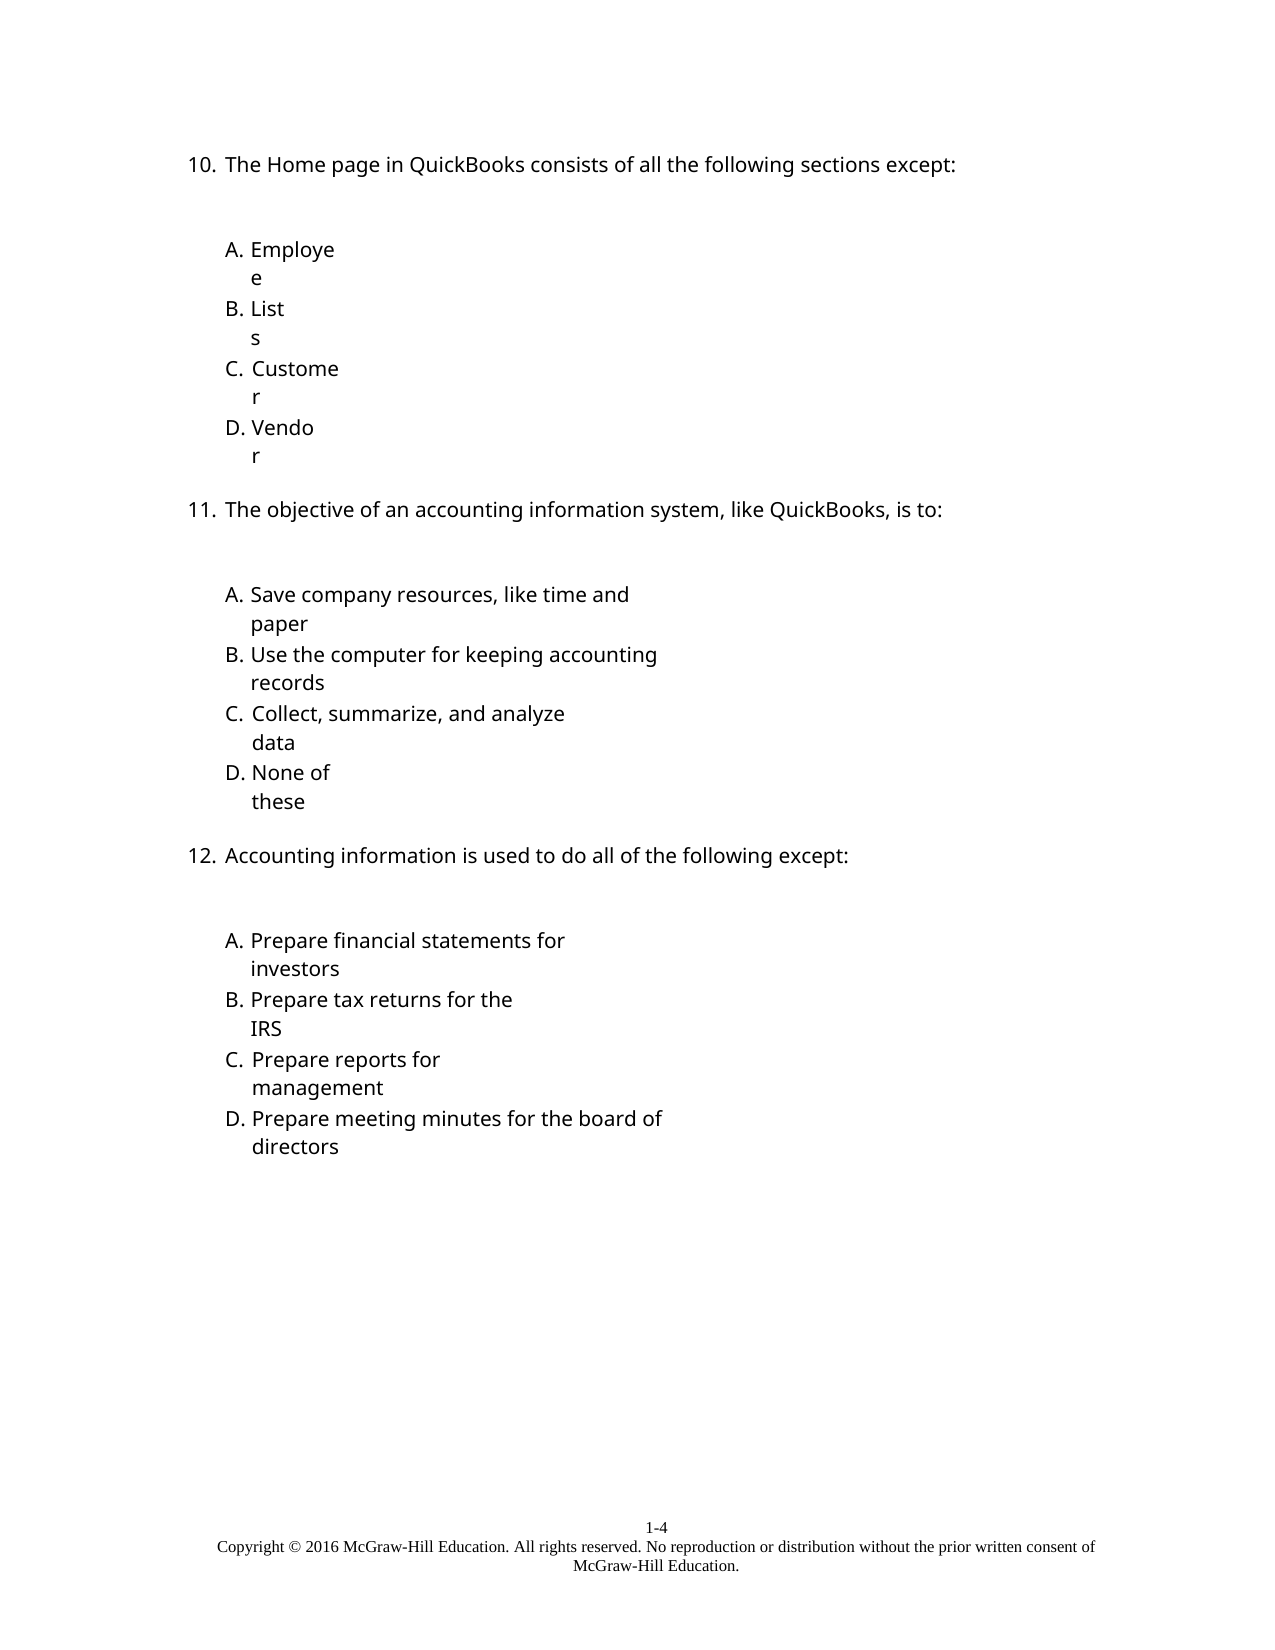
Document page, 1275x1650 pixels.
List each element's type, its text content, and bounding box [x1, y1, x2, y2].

table_header 11. [188, 496, 225, 816]
table_header 10. [188, 150, 225, 470]
table_header 12. [188, 841, 225, 1161]
table_header The objective of an accounting information system, like QuickBooks, is to: [225, 496, 1125, 816]
table_header Accounting information is used to do all of the following except: [225, 841, 1125, 1161]
table_header The Home page in QuickBooks consists of all the following sections except: [225, 150, 1125, 470]
